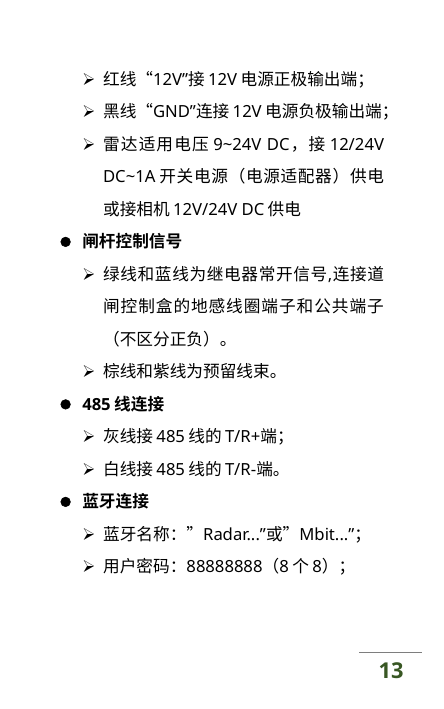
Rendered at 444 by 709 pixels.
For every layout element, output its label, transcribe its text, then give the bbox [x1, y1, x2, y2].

list 蓝牙名称：”Radar...”或”Mbit...”； [82, 517, 384, 549]
list 棕线和紫线为预留线束。 [82, 354, 384, 387]
list 绿线和蓝线为继电器常开信号,连接道闸控制盒的地感线圈端子和公共端子（不区分正负）。 [82, 257, 384, 354]
list 用户密码：88888888（8个8）； [82, 549, 384, 582]
list 485线连接 [59, 387, 384, 419]
list 灰线接485线的T/R+端； [82, 419, 384, 452]
list 闸杆控制信号 [59, 224, 384, 257]
list 蓝牙连接 [59, 484, 384, 517]
list 红线“12V”接12V电源正极输出端； [82, 62, 384, 94]
list 白线接485线的T/R-端。 [82, 452, 384, 484]
list 雷达适用电压9~24V DC，接12/24V DC~1A开关电源（电源适配器）供电或接相机12V/24V DC供电 [82, 127, 384, 224]
list 黑线“GND”连接12V电源负极输出端； [82, 94, 384, 127]
